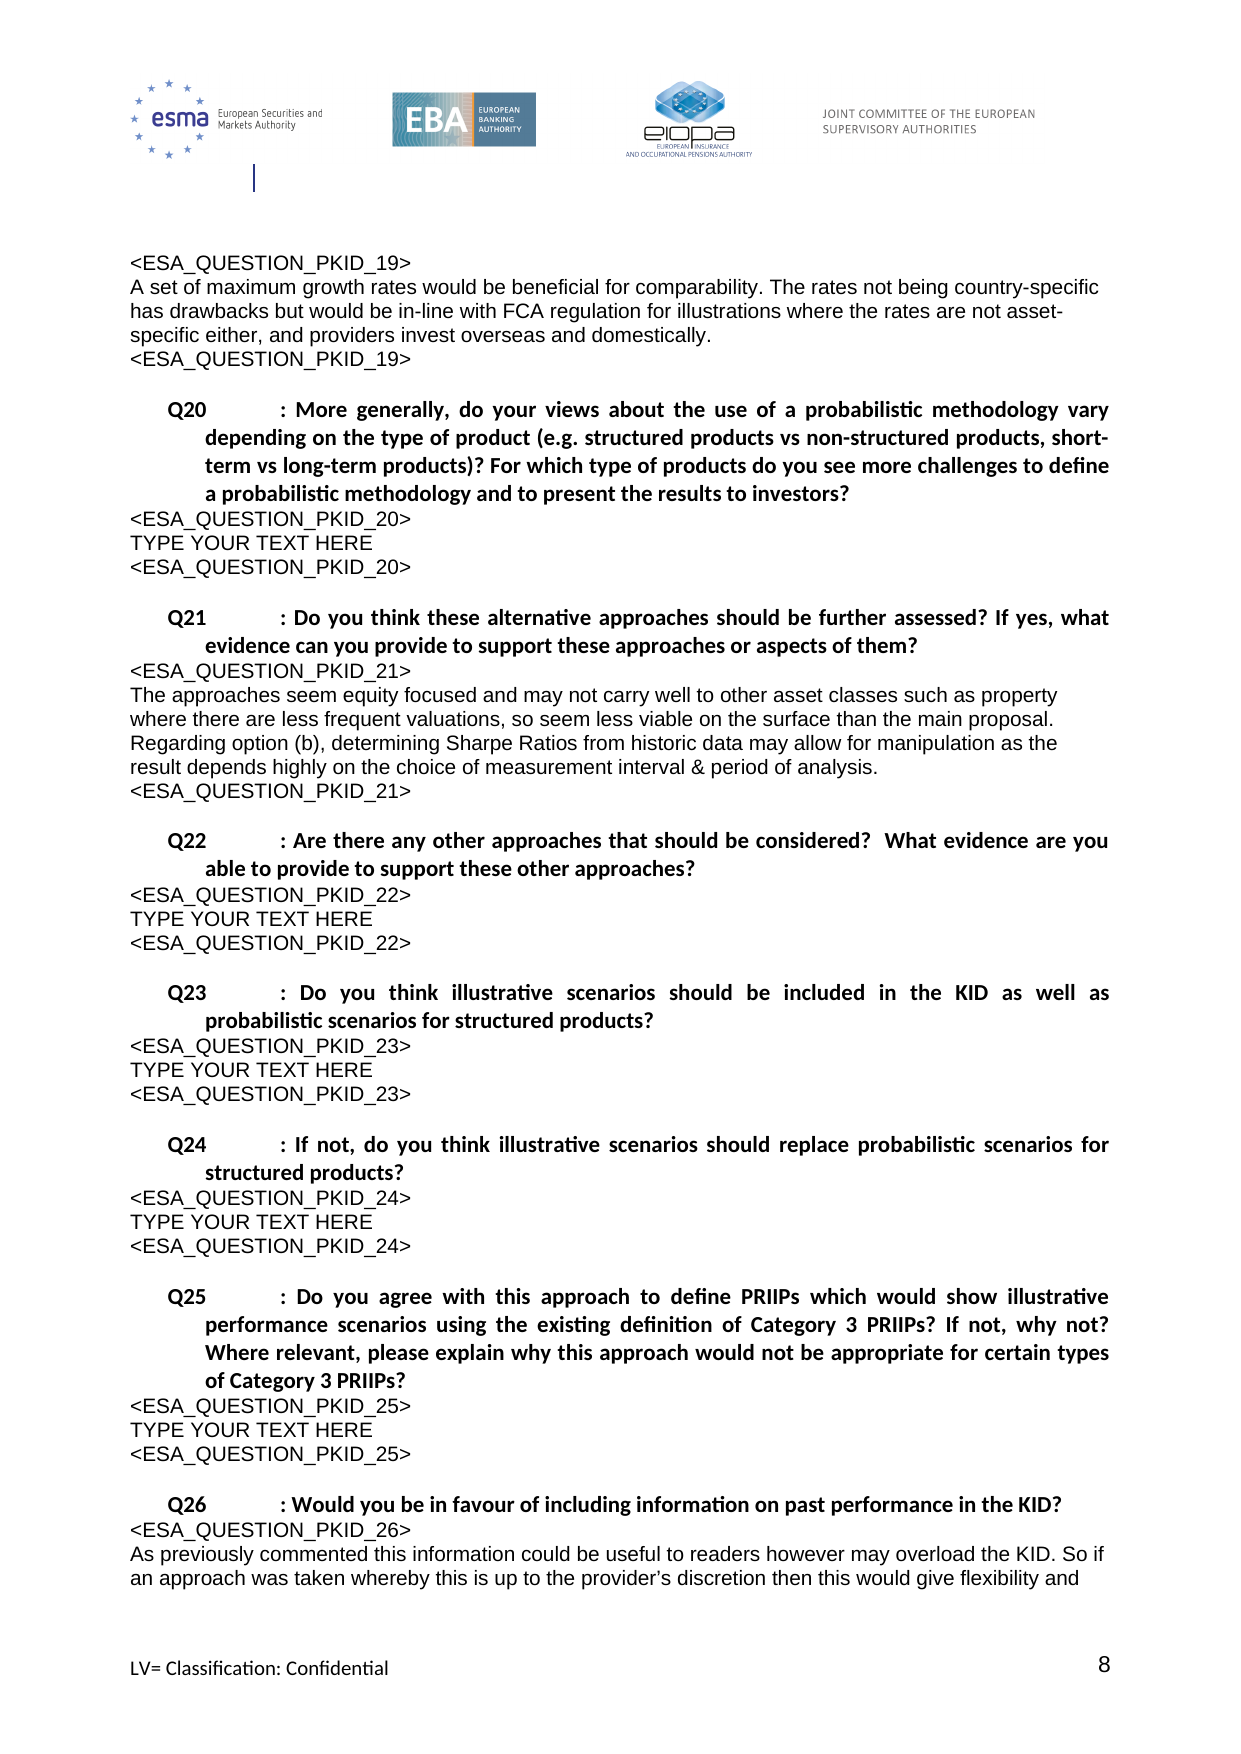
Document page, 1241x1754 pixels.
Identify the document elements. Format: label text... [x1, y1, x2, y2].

list : If not, do you think illustrative scenarios should replace probabilistic scenarios for structured products? [167, 1130, 1110, 1186]
list : Do you think illustrative scenarios should be included in the KID as well as probabilistic scenarios for structured products? [167, 978, 1110, 1034]
text TYPE YOUR TEXT HERE [130, 906, 1110, 930]
text TYPE YOUR TEXT HERE [130, 1058, 1110, 1082]
text <ESA_QUESTION_PKID_19> [130, 251, 1110, 275]
text <ESA_QUESTION_PKID_20> [130, 507, 1110, 531]
list : More generally, do your views about the use of a probabilistic methodology vary depending on the type of product (e.g. structured products vs non-structured products, short-term vs long-term products)? For which type of products do you see more challenges to define a probabilistic methodology and to present the results to investors? [167, 395, 1110, 507]
text <ESA_QUESTION_PKID_24> [130, 1234, 1110, 1258]
list : Are there any other approaches that should be considered? What evidence are you able to provide to support these other approaches? [167, 826, 1110, 882]
text The approaches seem equity focused and may not carry well to other asset classes such as property where there are less frequent valuations, so seem less viable on the surface than the main proposal. Regarding option (b), determining Sharpe Ratios from historic data may allow for manipulation as the result depends highly on the choice of measurement interval & period of analysis. [130, 683, 1110, 778]
list : Do you agree with this approach to define PRIIPs which would show illustrative performance scenarios using the existing definition of Category 3 PRIIPs? If not, why not? Where relevant, please explain why this approach would not be appropriate for certain types of Category 3 PRIIPs? [167, 1282, 1110, 1394]
picture [129, 73, 1045, 164]
text <ESA_QUESTION_PKID_21> [130, 659, 1110, 683]
text TYPE YOUR TEXT HERE [130, 1418, 1110, 1442]
text TYPE YOUR TEXT HERE [130, 531, 1110, 555]
text <ESA_QUESTION_PKID_21> [130, 778, 1110, 802]
list : Would you be in favour of including information on past performance in the KID? [167, 1490, 1110, 1518]
text <ESA_QUESTION_PKID_23> [130, 1082, 1110, 1106]
text <ESA_QUESTION_PKID_25> [130, 1442, 1110, 1466]
list : Do you think these alternative approaches should be further assessed? If yes, what evidence can you provide to support these approaches or aspects of them? [167, 603, 1110, 659]
text <ESA_QUESTION_PKID_22> [130, 930, 1110, 954]
text <ESA_QUESTION_PKID_25> [130, 1394, 1110, 1418]
text A set of maximum growth rates would be beneficial for comparability. The rates not being country-specific has drawbacks but would be in-line with FCA regulation for illustrations where the rates are not asset-specific either, and providers invest overseas and domestically. [130, 275, 1110, 347]
text <ESA_QUESTION_PKID_26> [130, 1518, 1110, 1542]
text TYPE YOUR TEXT HERE [130, 1210, 1110, 1234]
text <ESA_QUESTION_PKID_24> [130, 1186, 1110, 1210]
text <ESA_QUESTION_PKID_19> [130, 347, 1110, 371]
text <ESA_QUESTION_PKID_20> [130, 555, 1110, 579]
text <ESA_QUESTION_PKID_22> [130, 882, 1110, 906]
text <ESA_QUESTION_PKID_23> [130, 1034, 1110, 1058]
